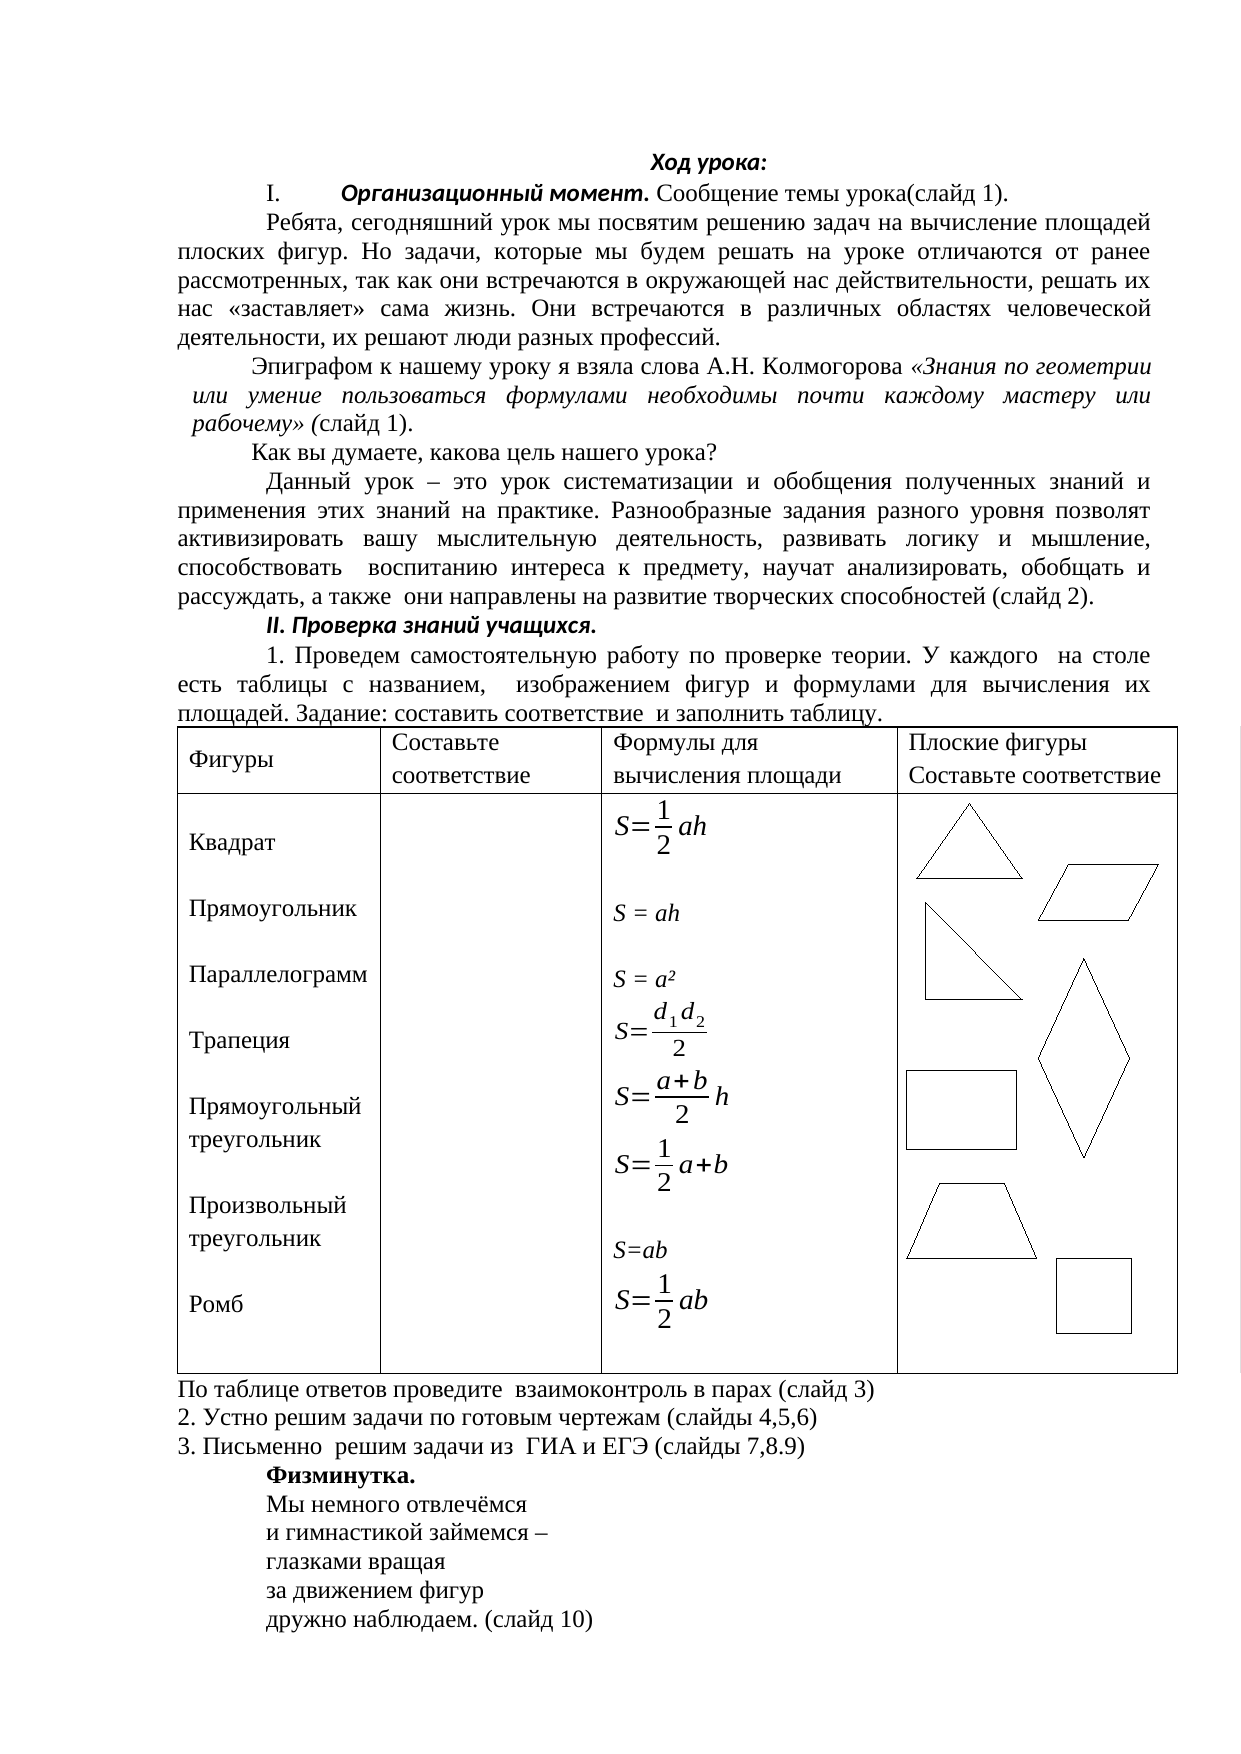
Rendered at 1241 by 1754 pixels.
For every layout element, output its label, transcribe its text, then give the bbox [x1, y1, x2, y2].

table_header [1178, 726, 1240, 1373]
table_header Формулы для вычисления площади [602, 728, 897, 793]
text Данный урок – это урок систематизации и обобщения полученных знаний и применения этих знаний на практике. Разнообразные задания разного уровня позволят активизировать вашу мыслительную деятельность, развивать логику и мышление, способствовать воспитанию интереса к предмету, научат анализировать, обобщать и рассуждать, а также они направлены на развитие творческих способностей (слайд 2). [177, 466, 1152, 610]
text за движением фигур [177, 1575, 1152, 1604]
table_header Фигуры [178, 728, 380, 793]
text Мы немного отвлечёмся [177, 1489, 1152, 1517]
text Эпиграфом к нашему уроку я взяла слова А.Н. Колмогорова «Знания по геометрии или умение пользоваться формулами необходимы почти каждому мастеру или рабочему» (слайд 1). [192, 351, 1152, 437]
text 3. Письменно решим задачи из ГИА и ЕГЭ (слайды 7,8.9) [177, 1431, 1152, 1460]
text По таблице ответов проведите взаимоконтроль в парах (слайд 3) [177, 1374, 1152, 1402]
table_cell [381, 794, 601, 1373]
text дружно наблюдаем. (слайд 10) [177, 1604, 1152, 1632]
text и гимнастикой займемся – [177, 1517, 1152, 1546]
text II. Проверка знаний учащихся. [177, 610, 1152, 640]
text Физминутка. [177, 1460, 1152, 1489]
text Как вы думаете, какова цель нашего урока? [192, 437, 1152, 466]
list Организационный момент. Сообщение темы урока(слайд 1). [266, 177, 1152, 207]
table_header Составьте соответствие [381, 728, 601, 793]
table_header Плоские фигуры Составьте соответствие [898, 728, 1177, 793]
text Ребята, сегодняшний урок мы посвятим решению задач на вычисление площадей плоских фигур. Но задачи, которые мы будем решать на уроке отличаются от ранее рассмотренных, так как они встречаются в окружающей нас действительности, решать их нас «заставляет» сама жизнь. Они встречаются в различных областях человеческой деятельности, их решают люди разных профессий. [177, 207, 1152, 351]
text глазками вращая [177, 1546, 1152, 1575]
text 2. Устно решим задачи по готовым чертежам (слайды 4,5,6) [177, 1402, 1152, 1431]
table_cell Квадрат Прямоугольник Параллелограмм Трапеция Прямоугольный треугольник Произвольный треугольник Ромб [178, 794, 380, 1373]
table_cell S = ah S = a² S=ab [602, 794, 897, 1373]
text 1. Проведем самостоятельную работу по проверке теории. У каждого на столе есть таблицы с названием, изображением фигур и формулами для вычисления их площадей. Задание: составить соответствие и заполнить таблицу. [177, 640, 1152, 726]
text Ход урока: [177, 146, 1152, 177]
table_cell [898, 794, 1177, 1373]
